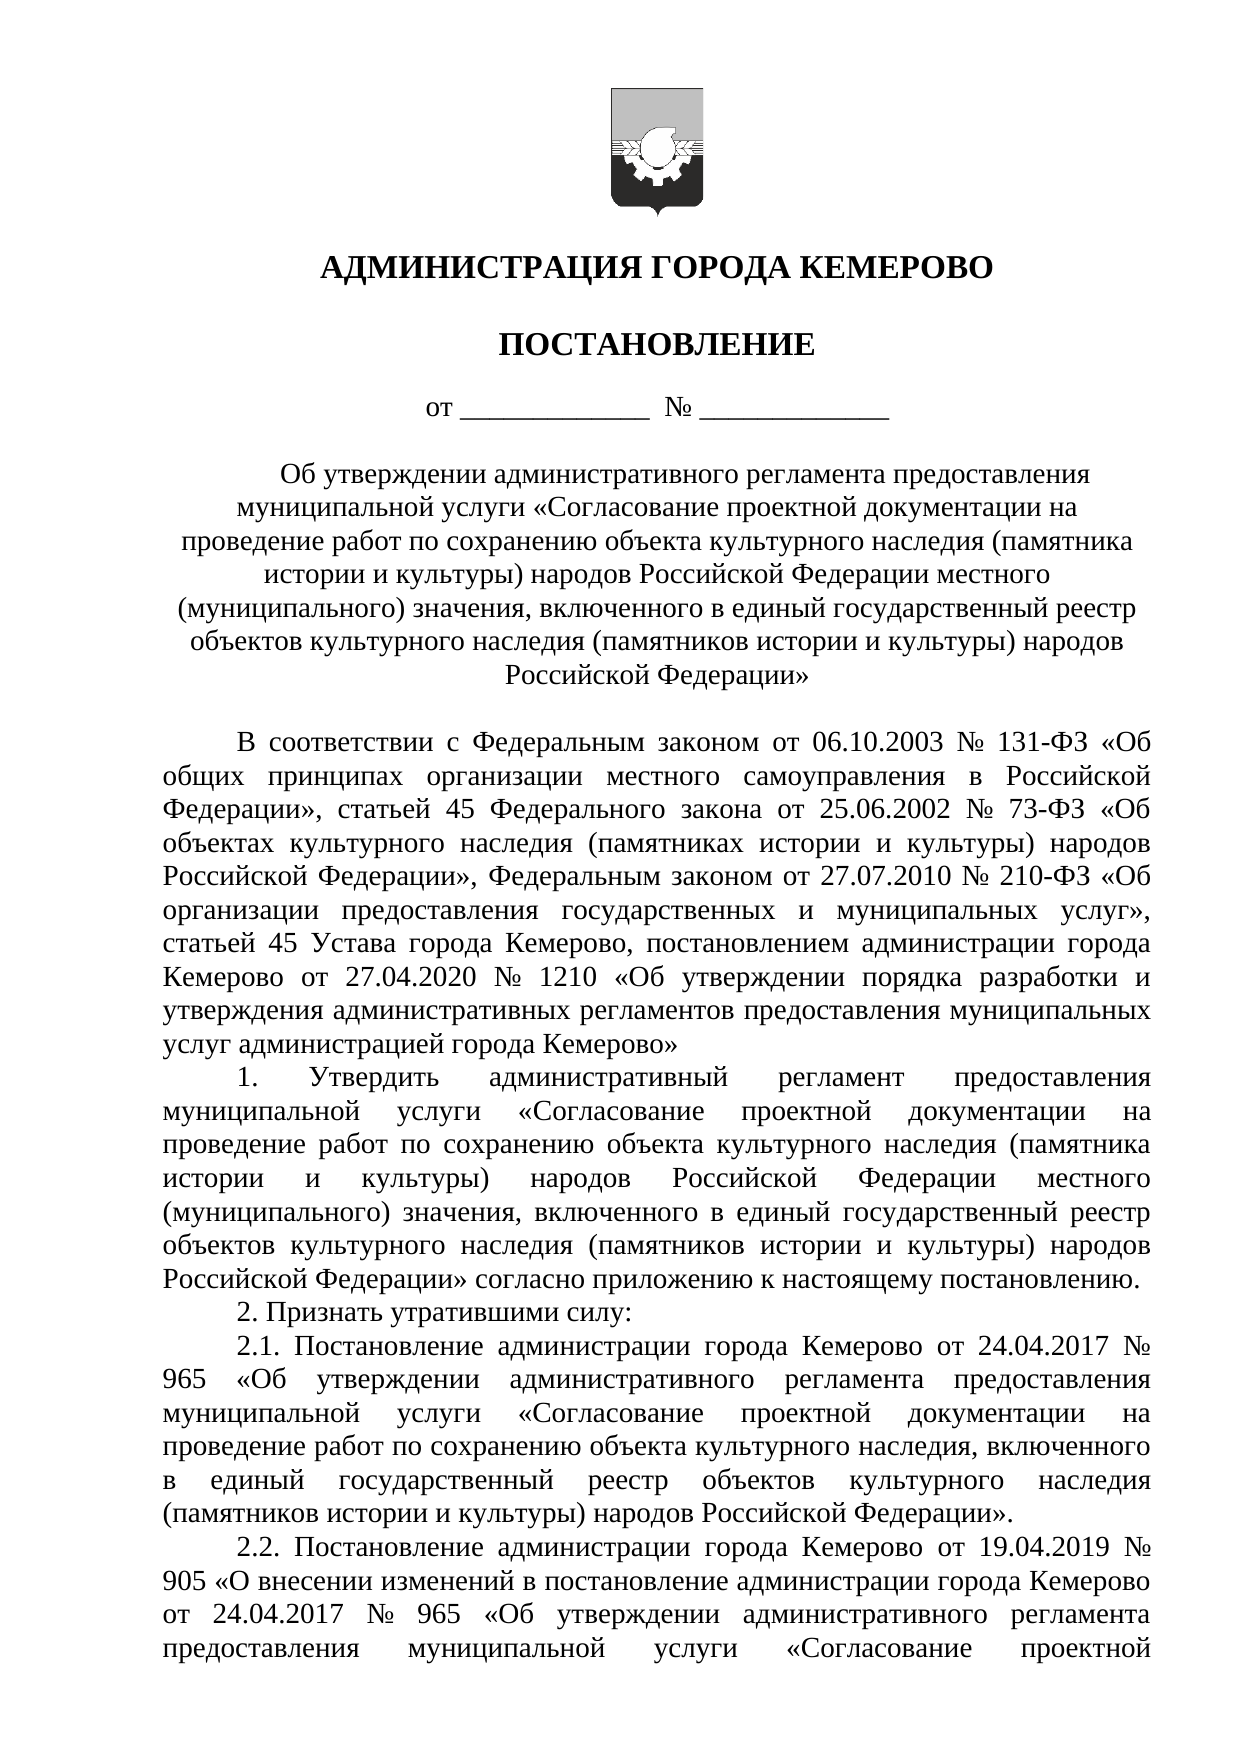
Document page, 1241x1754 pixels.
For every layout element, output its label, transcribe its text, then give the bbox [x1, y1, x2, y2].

picture [611, 88, 704, 217]
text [162, 1529, 1152, 1663]
text Об утверждении административного регламента предоставления муниципальной услуги «Согласование проектной документации на проведение работ по сохранению объекта культурного наследия (памятника истории и культуры) народов Российской Федерации местного (муниципального) значения, включенного в единый государственный реестр объектов культурного наследия (памятников истории и культуры) народов Российской Федерации» [162, 456, 1152, 691]
text ПОСТАНОВЛЕНИЕ [162, 324, 1152, 362]
text В соответствии с Федеральным законом от 06.10.2003 № 131-ФЗ «Об общих принципах организации местного самоуправления в Российской Федерации», статьей 45 Федерального закона от 25.06.2002 № 73-ФЗ «Об объектах культурного наследия (памятниках истории и культуры) народов Российской Федерации», Федеральным законом от 27.07.2010 № 210-ФЗ «Об организации предоставления государственных и муниципальных услуг», статьей 45 Устава города Кемерово, постановлением администрации города Кемерово от 27.04.2020 № 1210 «Об утверждении порядка разработки и утверждения административных регламентов предоставления муниципальных услуг администрацией города Кемерово» [162, 724, 1152, 1059]
text 1. Утвердить административный регламент предоставления муниципальной услуги «Согласование проектной документации на проведение работ по сохранению объекта культурного наследия (памятника истории и культуры) народов Российской Федерации местного (муниципального) значения, включенного в единый государственный реестр объектов культурного наследия (памятников истории и культуры) народов Российской Федерации» согласно приложению к настоящему постановлению. [162, 1059, 1152, 1294]
text 2. Признать утратившими силу: [162, 1294, 1152, 1328]
text 2.1. Постановление администрации города Кемерово от 24.04.2017 № 965 «Об утверждении административного регламента предоставления муниципальной услуги «Согласование проектной документации на проведение работ по сохранению объекта культурного наследия, включенного в единый государственный реестр объектов культурного наследия (памятников истории и культуры) народов Российской Федерации». [162, 1328, 1152, 1529]
text от _____________ № _____________ [162, 389, 1152, 422]
text АДМИНИСТРАЦИЯ ГОРОДА КЕМЕРОВО [162, 247, 1152, 286]
